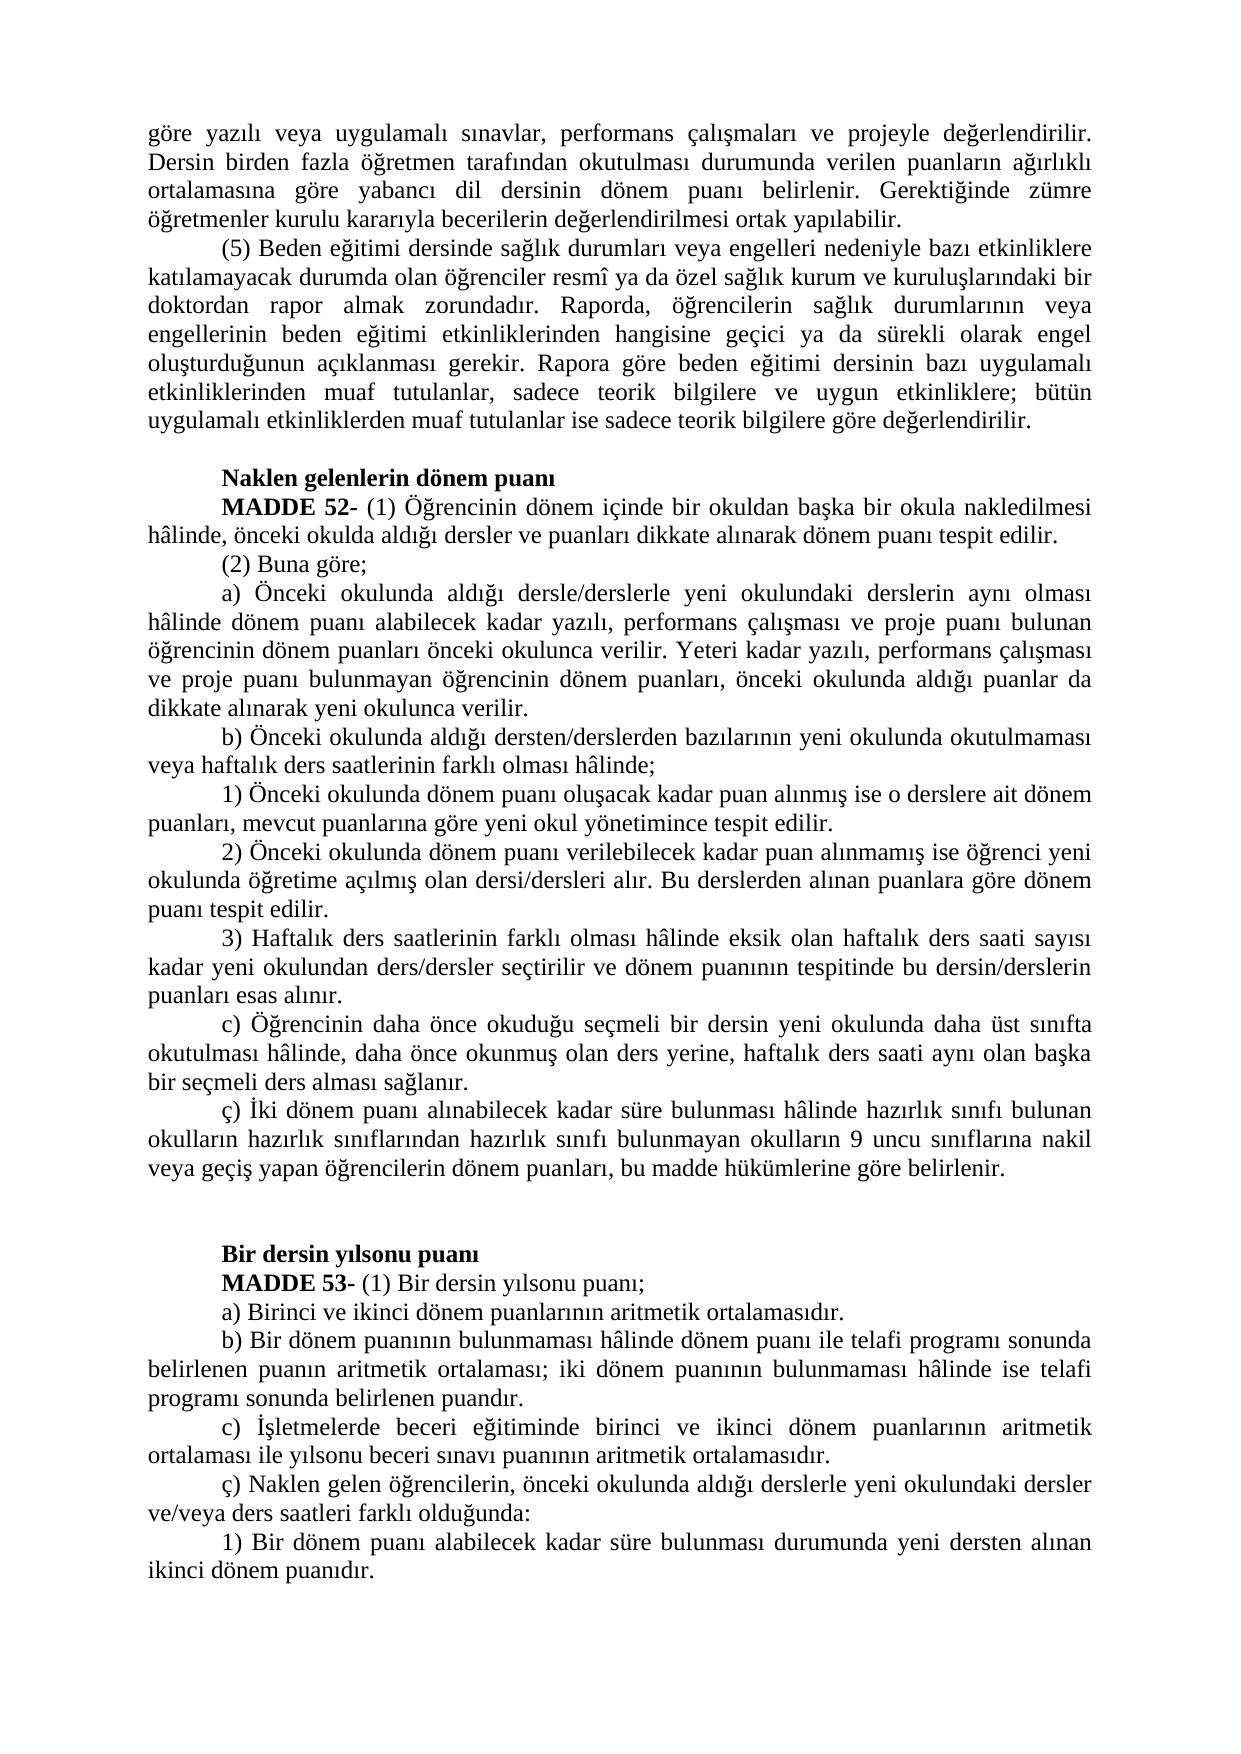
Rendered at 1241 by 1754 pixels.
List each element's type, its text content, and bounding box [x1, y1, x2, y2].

text a) Önceki okulunda aldığı dersle/derslerle yeni okulundaki derslerin aynı olması hâlinde dönem puanı alabilecek kadar yazılı, performans çalışması ve proje puanı bulunan öğrencinin dönem puanları önceki okulunca verilir. Yeteri kadar yazılı, performans çalışması ve proje puanı bulunmayan öğrencinin dönem puanları, önceki okulunda aldığı puanlar da dikkate alınarak yeni okulunca verilir. [148, 578, 1093, 722]
text (5) Beden eğitimi dersinde sağlık durumları veya engelleri nedeniyle bazı etkinliklere katılamayacak durumda olan öğrenciler resmî ya da özel sağlık kurum ve kuruluşlarındaki bir doktordan rapor almak zorundadır. Raporda, öğrencilerin sağlık durumlarının veya engellerinin beden eğitimi etkinliklerinden hangisine geçici ya da sürekli olarak engel oluşturduğunun açıklanması gerekir. Rapora göre beden eğitimi dersinin bazı uygulamalı etkinliklerinden muaf tutulanlar, sadece teorik bilgilere ve uygun etkinliklere; bütün uygulamalı etkinliklerden muaf tutulanlar ise sadece teorik bilgilere göre değerlendirilir. [148, 233, 1093, 434]
text 1) Önceki okulunda dönem puanı oluşacak kadar puan alınmış ise o derslere ait dönem puanları, mevcut puanlarına göre yeni okul yönetimince tespit edilir. [148, 779, 1093, 837]
text MADDE 53- (1) Bir dersin yılsonu puanı; [148, 1268, 1093, 1297]
text MADDE 52- (1) Öğrencinin dönem içinde bir okuldan başka bir okula nakledilmesi hâlinde, önceki okulda aldığı dersler ve puanları dikkate alınarak dönem puanı tespit edilir. [148, 492, 1093, 549]
text (2) Buna göre; [148, 549, 1093, 578]
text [148, 118, 1093, 233]
text b) Önceki okulunda aldığı dersten/derslerden bazılarının yeni okulunda okutulmaması veya haftalık ders saatlerinin farklı olması hâlinde; [148, 722, 1093, 779]
text ç) İki dönem puanı alınabilecek kadar süre bulunması hâlinde hazırlık sınıfı bulunan okulların hazırlık sınıflarından hazırlık sınıfı bulunmayan okulların 9 uncu sınıflarına nakil veya geçiş yapan öğrencilerin dönem puanları, bu madde hükümlerine göre belirlenir. [148, 1096, 1093, 1182]
text 1) Bir dönem puanı alabilecek kadar süre bulunması durumunda yeni dersten alınan ikinci dönem puanıdır. [148, 1527, 1093, 1584]
text c) İşletmelerde beceri eğitiminde birinci ve ikinci dönem puanlarının aritmetik ortalaması ile yılsonu beceri sınavı puanının aritmetik ortalamasıdır. [148, 1412, 1093, 1469]
text ç) Naklen gelen öğrencilerin, önceki okulunda aldığı derslerle yeni okulundaki dersler ve/veya ders saatleri farklı olduğunda: [148, 1469, 1093, 1527]
text b) Bir dönem puanının bulunmaması hâlinde dönem puanı ile telafi programı sonunda belirlenen puanın aritmetik ortalaması; iki dönem puanının bulunmaması hâlinde ise telafi programı sonunda belirlenen puandır. [148, 1326, 1093, 1412]
text a) Birinci ve ikinci dönem puanlarının aritmetik ortalamasıdır. [148, 1297, 1093, 1326]
text c) Öğrencinin daha önce okuduğu seçmeli bir dersin yeni okulunda daha üst sınıfta okutulması hâlinde, daha önce okunmuş olan ders yerine, haftalık ders saati aynı olan başka bir seçmeli ders alması sağlanır. [148, 1009, 1093, 1096]
text 2) Önceki okulunda dönem puanı verilebilecek kadar puan alınmamış ise öğrenci yeni okulunda öğretime açılmış olan dersi/dersleri alır. Bu derslerden alınan puanlara göre dönem puanı tespit edilir. [148, 837, 1093, 923]
text Bir dersin yılsonu puanı [148, 1239, 1093, 1268]
text Naklen gelenlerin dönem puanı [148, 463, 1093, 492]
text 3) Haftalık ders saatlerinin farklı olması hâlinde eksik olan haftalık ders saati sayısı kadar yeni okulundan ders/dersler seçtirilir ve dönem puanının tespitinde bu dersin/derslerin puanları esas alınır. [148, 923, 1093, 1009]
